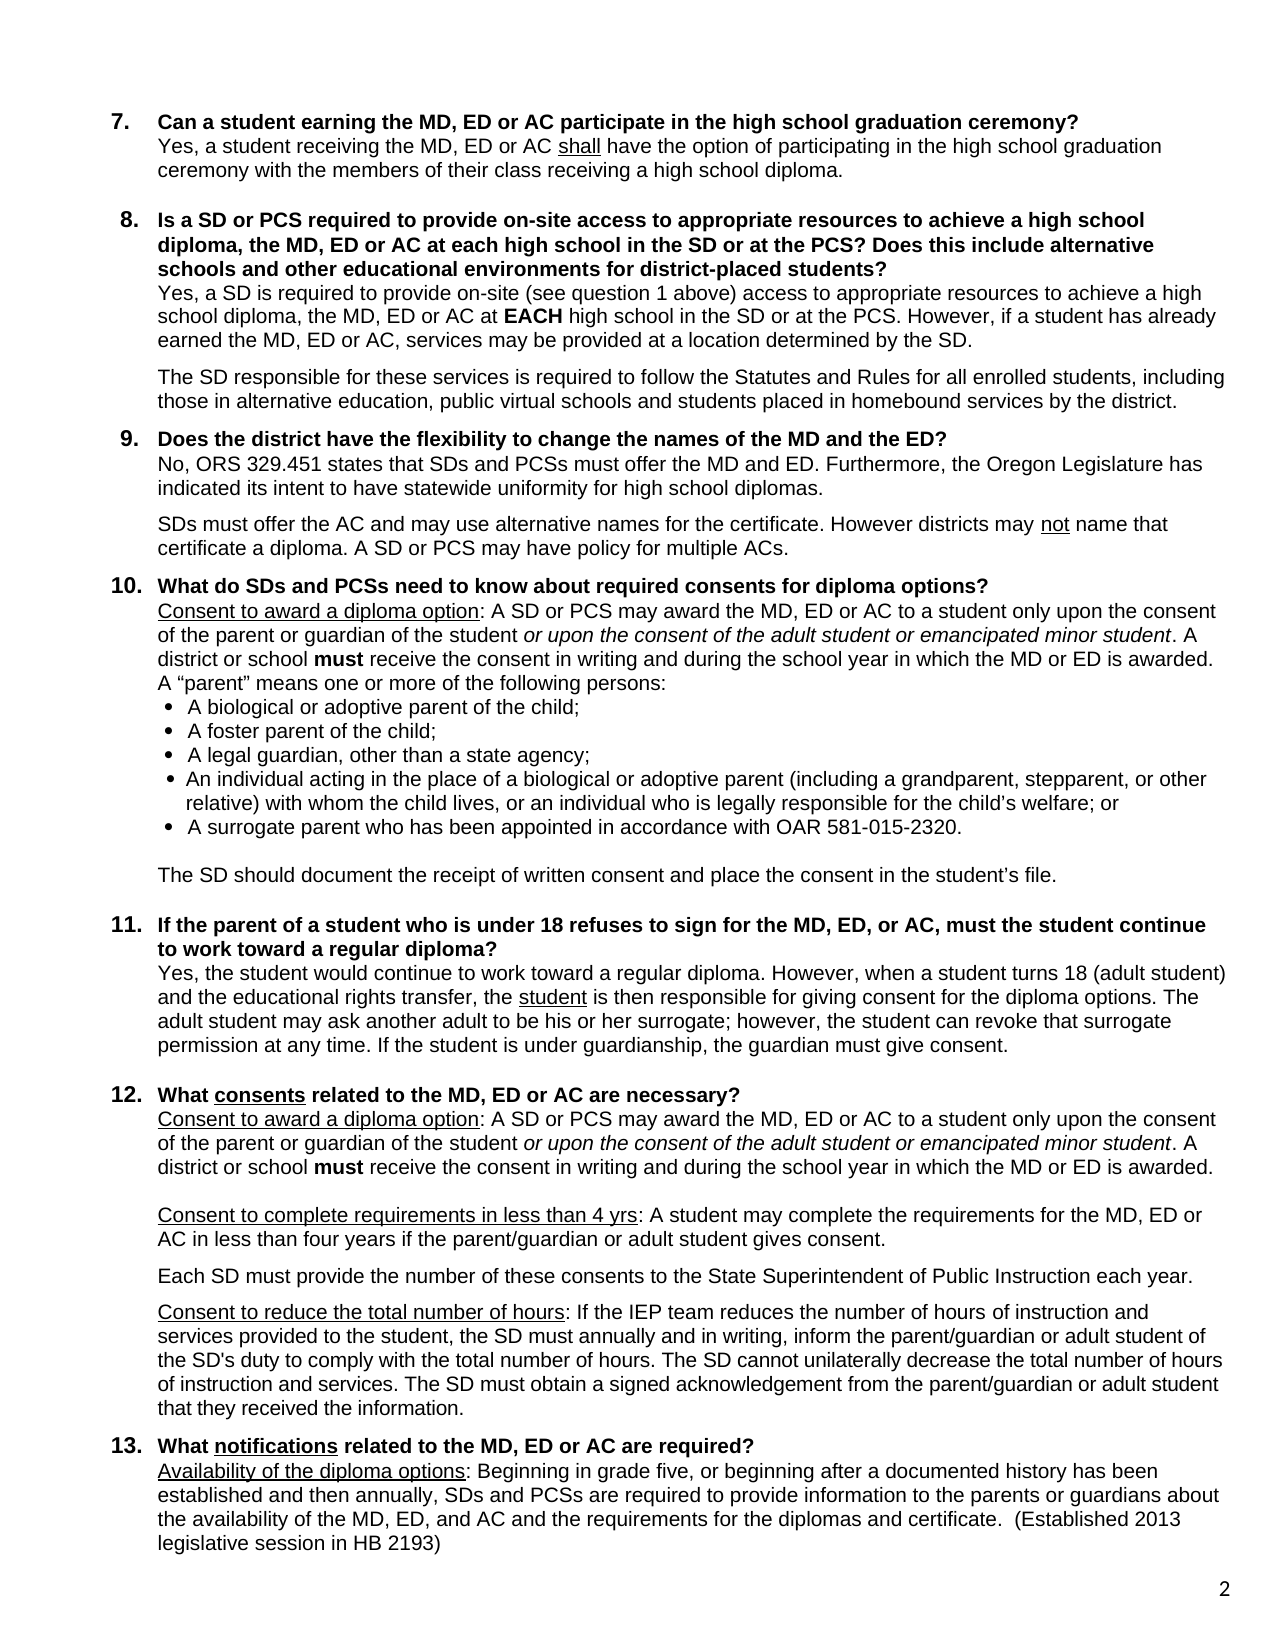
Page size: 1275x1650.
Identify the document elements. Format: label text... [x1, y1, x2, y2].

text Yes, a student receiving the MD, ED or AC shall have the option of participating in the high school graduation ceremony with the members of their class receiving a high school diploma. [157, 134, 1230, 182]
list What do SDs and PCSs need to know about required consents for diploma options? [111, 572, 1230, 599]
text Consent to reduce the total number of hours: If the IEP team reduces the number of hours of instruction and services provided to the student, the SD must annually and in writing, inform the parent/guardian or adult student of the SD's duty to comply with the total number of hours. The SD cannot unilaterally decrease the total number of hours of instruction and services. The SD must obtain a signed acknowledgement from the parent/guardian or adult student that they received the information. [157, 1300, 1230, 1420]
text Yes, a SD is required to provide on-site (see question 1 above) access to appropriate resources to achieve a high school diploma, the MD, ED or AC at EACH high school in the SD or at the PCS. However, if a student has already earned the MD, ED or AC, services may be provided at a location determined by the SD. [157, 280, 1230, 352]
list Does the district have the flexibility to change the names of the MD and the ED? [120, 425, 1230, 452]
list A legal guardian, other than a state agency; [165, 743, 1230, 767]
text The SD responsible for these services is required to follow the Statutes and Rules for all enrolled students, including those in alternative education, public virtual schools and students placed in homebound services by the district. [157, 365, 1230, 413]
list A surrogate parent who has been appointed in accordance with OAR 581-015-2320. [165, 815, 1230, 839]
list What notifications related to the MD, ED or AC are required? [111, 1432, 1230, 1458]
text The SD should document the receipt of written consent and place the consent in the student’s file. [157, 863, 1230, 887]
list If the parent of a student who is under 18 refuses to sign for the MD, ED, or AC, must the student continue to work toward a regular diploma? [111, 911, 1230, 961]
text A “parent” means one or more of the following persons: [157, 671, 1230, 694]
list A biological or adoptive parent of the child; [165, 694, 1230, 719]
text Consent to award a diploma option: A SD or PCS may award the MD, ED or AC to a student only upon the consent of the parent or guardian of the student or upon the consent of the adult student or emancipated minor student. A district or school must receive the consent in writing and during the school year in which the MD or ED is awarded. [157, 1107, 1230, 1179]
list An individual acting in the place of a biological or adoptive parent (including a grandparent, stepparent, or other relative) with whom the child lives, or an individual who is legally responsible for the child’s welfare; or [167, 767, 1230, 815]
text SDs must offer the AC and may use alternative names for the certificate. However districts may not name that certificate a diploma. A SD or PCS may have policy for multiple ACs. [157, 512, 1230, 560]
text Consent to complete requirements in less than 4 yrs: A student may complete the requirements for the MD, ED or AC in less than four years if the parent/guardian or adult student gives consent. [157, 1203, 1230, 1251]
list Can a student earning the MD, ED or AC participate in the high school graduation ceremony? [111, 108, 1230, 134]
list What consents related to the MD, ED or AC are necessary? [111, 1081, 1230, 1107]
text Consent to award a diploma option: A SD or PCS may award the MD, ED or AC to a student only upon the consent of the parent or guardian of the student or upon the consent of the adult student or emancipated minor student. A district or school must receive the consent in writing and during the school year in which the MD or ED is awarded. [157, 599, 1230, 671]
list A foster parent of the child; [165, 719, 1230, 743]
list Is a SD or PCS required to provide on-site access to appropriate resources to achieve a high school diploma, the MD, ED or AC at each high school in the SD or at the PCS? Does this include alternative schools and other educational environments for district-placed students? [120, 206, 1230, 280]
text No, ORS 329.451 states that SDs and PCSs must offer the MD and ED. Furthermore, the Oregon Legislature has indicated its intent to have statewide uniformity for high school diplomas. [157, 452, 1230, 499]
text Availability of the diploma options: Beginning in grade five, or beginning after a documented history has been established and then annually, SDs and PCSs are required to provide information to the parents or guardians about the availability of the MD, ED, and AC and the requirements for the diplomas and certificate. (Established 2013 legislative session in HB 2193) [157, 1458, 1230, 1554]
text Each SD must provide the number of these consents to the State Superintendent of Public Instruction each year. [157, 1263, 1230, 1287]
text Yes, the student would continue to work toward a regular diploma. However, when a student turns 18 (adult student) and the educational rights transfer, the student is then responsible for giving consent for the diploma options. The adult student may ask another adult to be his or her surrogate; however, the student can revoke that surrogate permission at any time. If the student is under guardianship, the guardian must give consent. [157, 961, 1230, 1057]
